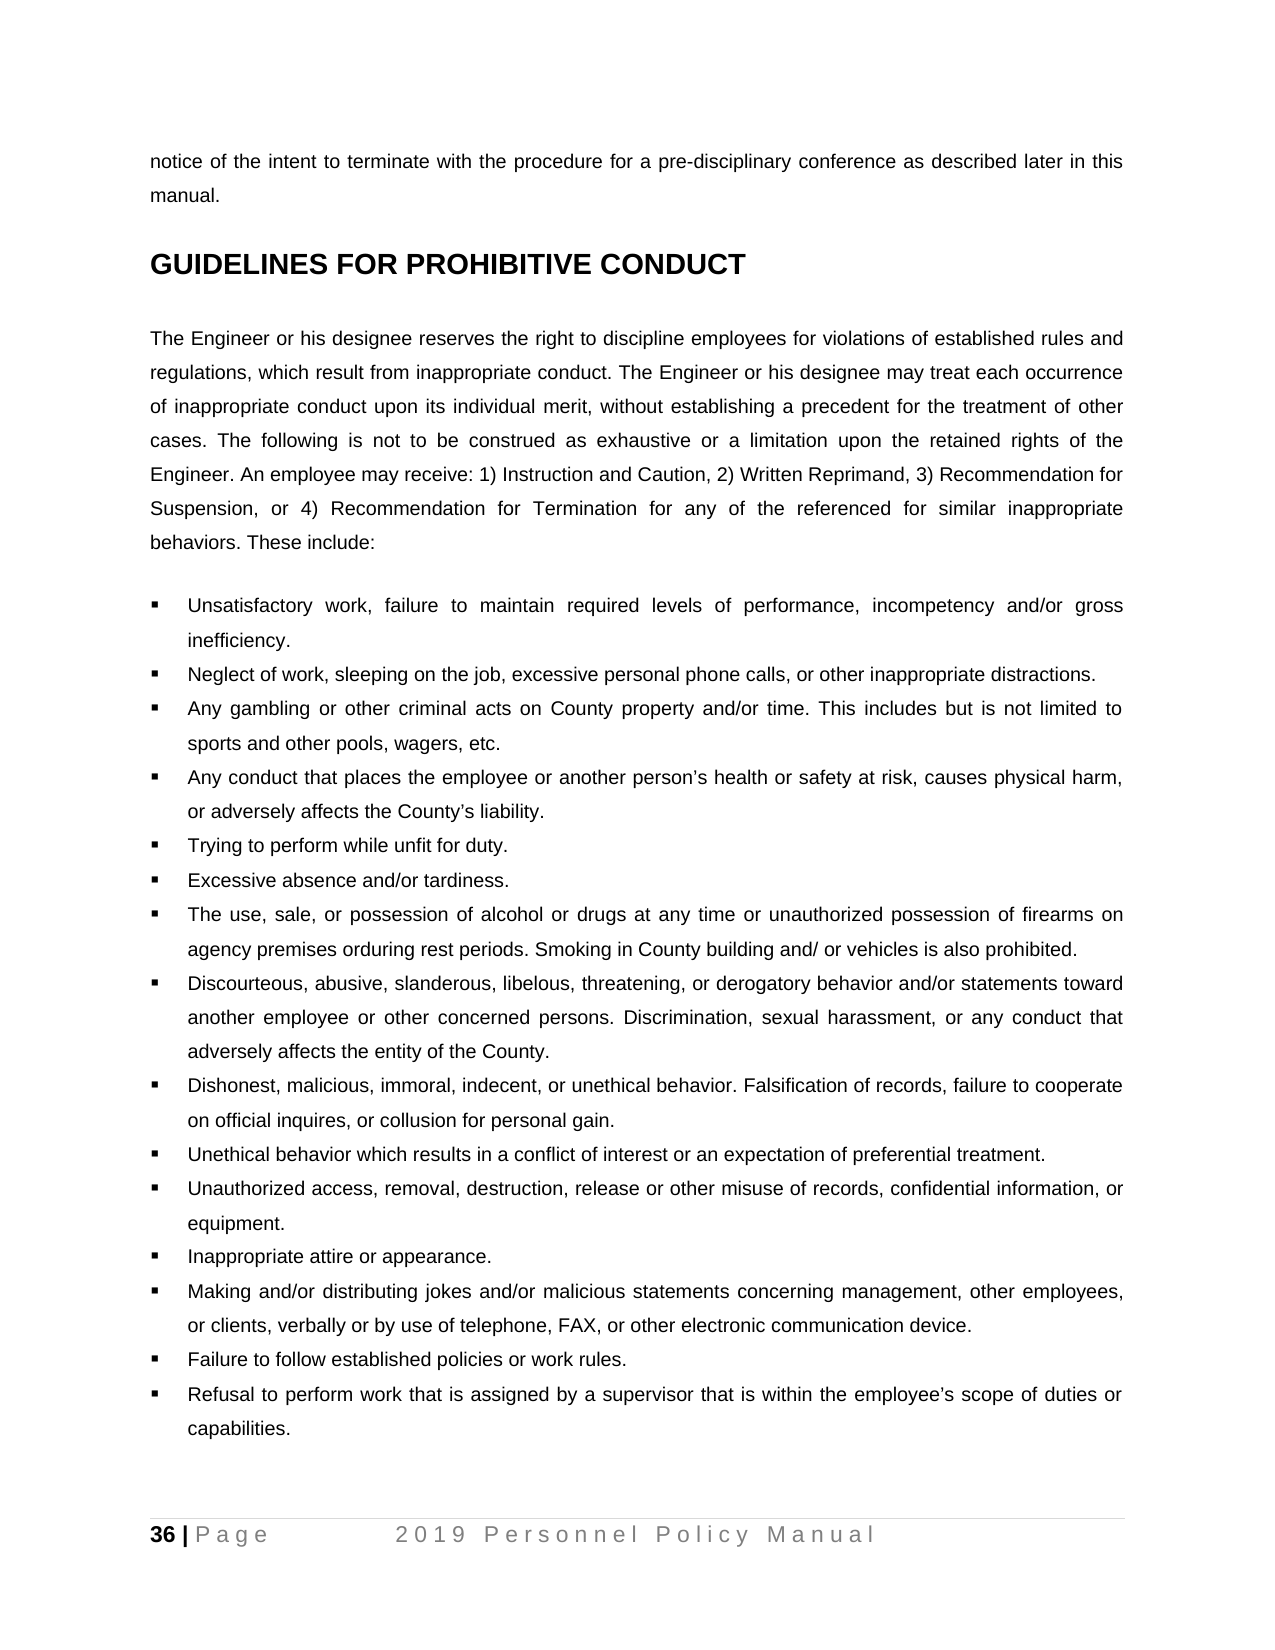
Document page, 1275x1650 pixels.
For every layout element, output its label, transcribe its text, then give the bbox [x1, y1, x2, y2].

list Any conduct that places the employee or another person’s health or safety at risk, causes physical harm, or adversely affects the County’s liability. [150, 766, 1125, 823]
list Making and/or distributing jokes and/or malicious statements concerning management, other employees, or clients, verbally or by use of telephone, FAX, or other electronic communication device. [150, 1280, 1125, 1337]
list Refusal to perform work that is assigned by a supervisor that is within the employee’s scope of duties or capabilities. [150, 1383, 1125, 1440]
list Neglect of work, sleeping on the job, excessive personal phone calls, or other inappropriate distractions. [150, 663, 1125, 686]
list Unethical behavior which results in a conflict of interest or an expectation of preferential treatment. [150, 1142, 1125, 1166]
list Dishonest, malicious, immoral, indecent, or unethical behavior. Falsification of records, failure to cooperate on official inquires, or collusion for personal gain. [150, 1074, 1125, 1131]
list Trying to perform while unfit for duty. [150, 834, 1125, 857]
text The Engineer or his designee reserves the right to discipline employees for violations of established rules and regulations, which result from inappropriate conduct. The Engineer or his designee may treat each occurrence of inappropriate conduct upon its individual merit, without establishing a precedent for the treatment of other cases. The following is not to be construed as exhaustive or a limitation upon the retained rights of the Engineer. An employee may receive: 1) Instruction and Caution, 2) Written Reprimand, 3) Recommendation for Suspension, or 4) Recommendation for Termination for any of the referenced for similar inappropriate behaviors. These include: [150, 327, 1125, 554]
list Unauthorized access, removal, destruction, release or other misuse of records, confidential information, or equipment. [150, 1177, 1125, 1234]
list The use, sale, or possession of alcohol or drugs at any time or unauthorized possession of firearms on agency premises orduring rest periods. Smoking in County building and/ or vehicles is also prohibited. [150, 903, 1125, 960]
list Inappropriate attire or appearance. [150, 1245, 1125, 1268]
list Unsatisfactory work, failure to maintain required levels of performance, incompetency and/or gross inefficiency. [150, 594, 1125, 651]
list Discourteous, abusive, slanderous, libelous, threatening, or derogatory behavior and/or statements toward another employee or other concerned persons. Discrimination, sexual harassment, or any conduct that adversely affects the entity of the County. [150, 972, 1125, 1063]
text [150, 150, 1125, 207]
list Failure to follow established policies or work rules. [150, 1348, 1125, 1371]
list Excessive absence and/or tardiness. [150, 869, 1125, 892]
list Any gambling or other criminal acts on County property and/or time. This includes but is not limited to sports and other pools, wagers, etc. [150, 697, 1125, 754]
subtitle GUIDELINES FOR PROHIBITIVE CONDUCT [150, 247, 1125, 281]
